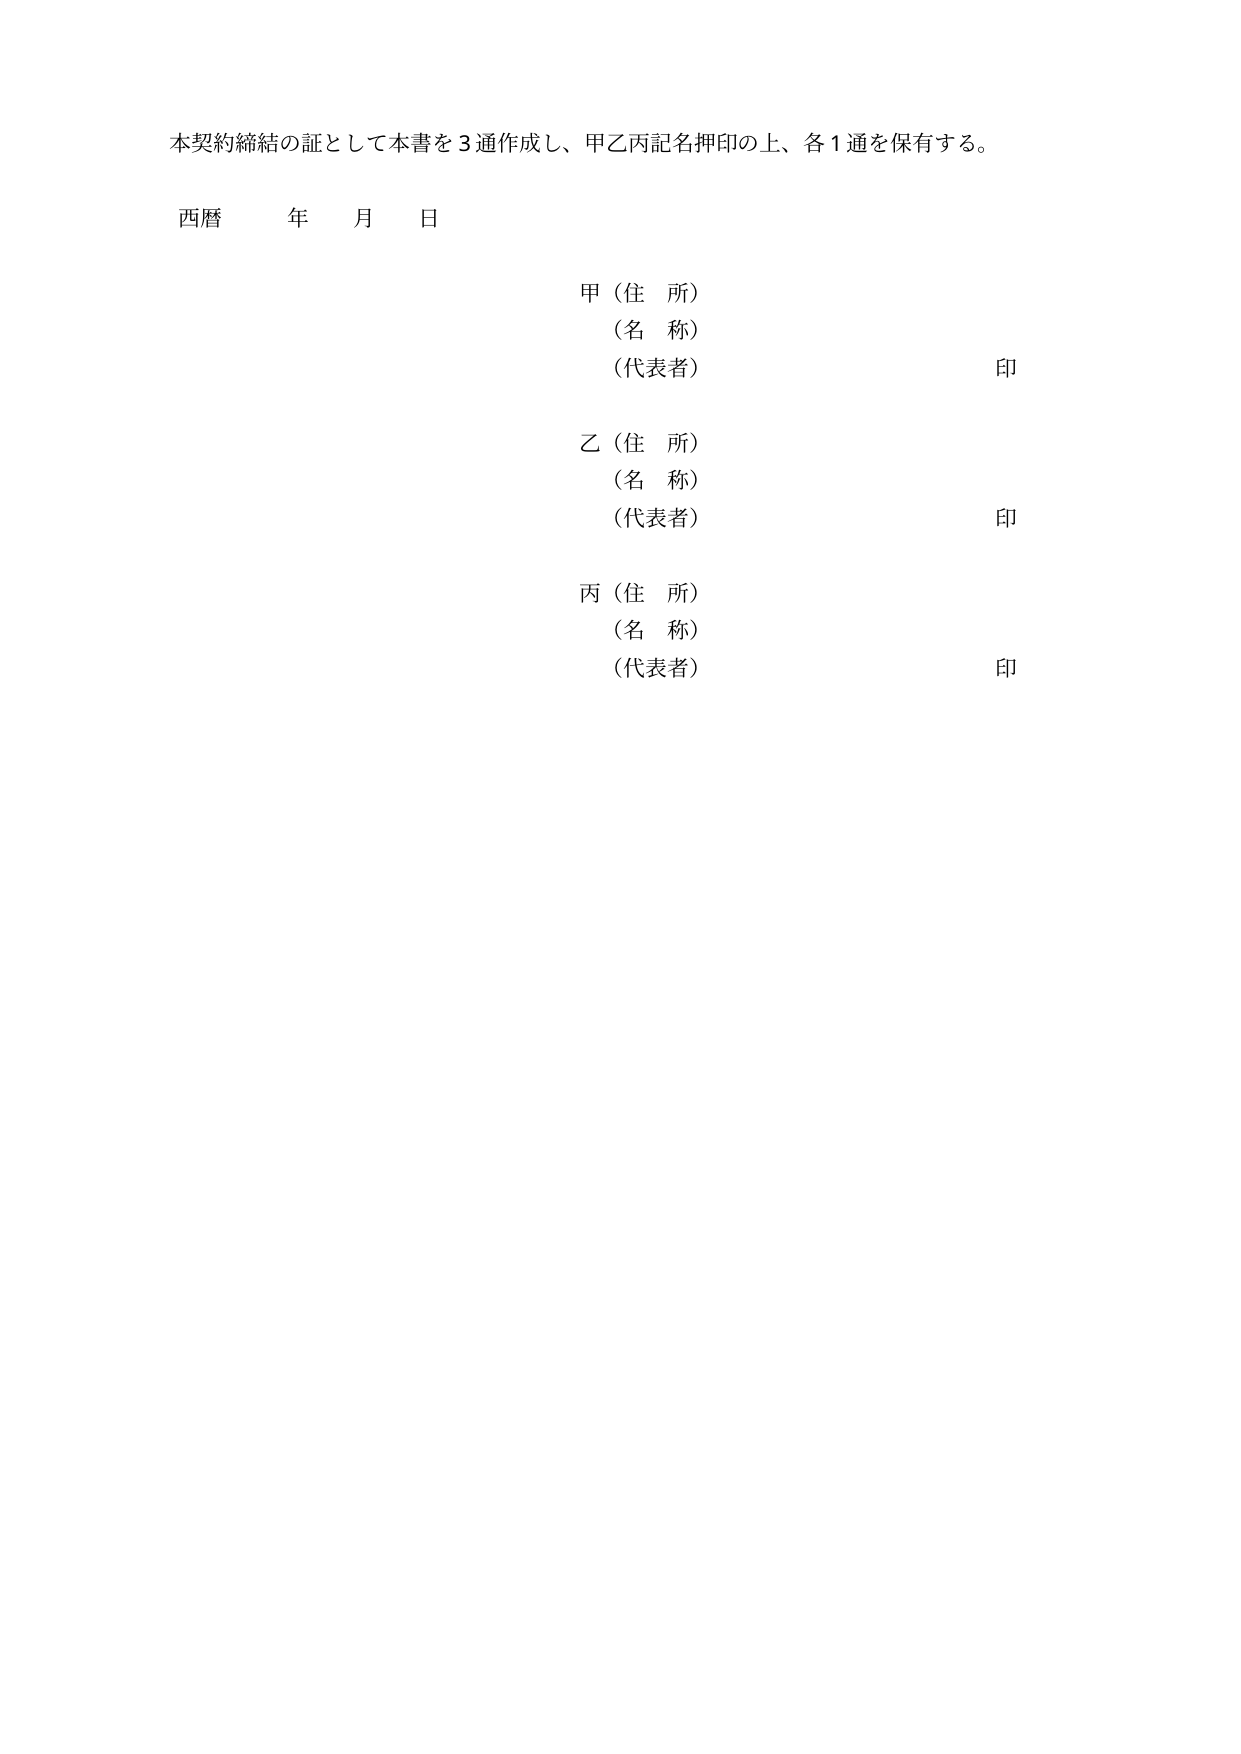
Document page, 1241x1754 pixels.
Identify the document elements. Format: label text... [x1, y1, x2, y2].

text 乙（住 所） [178, 423, 1092, 460]
text （名 称） [178, 460, 1092, 498]
text 本契約締結の証として本書を3通作成し、甲乙丙記名押印の上、各1通を保有する。 [148, 123, 1092, 160]
text （名 称） [178, 310, 1092, 348]
text 西暦 年 月 日 [178, 198, 1092, 235]
text （代表者） 印 [178, 648, 1092, 685]
text （代表者） 印 [178, 348, 1092, 385]
text （代表者） 印 [178, 498, 1092, 535]
text 甲（住 所） [178, 273, 1092, 310]
text 丙（住 所） [178, 573, 1092, 610]
text （名 称） [178, 610, 1092, 648]
